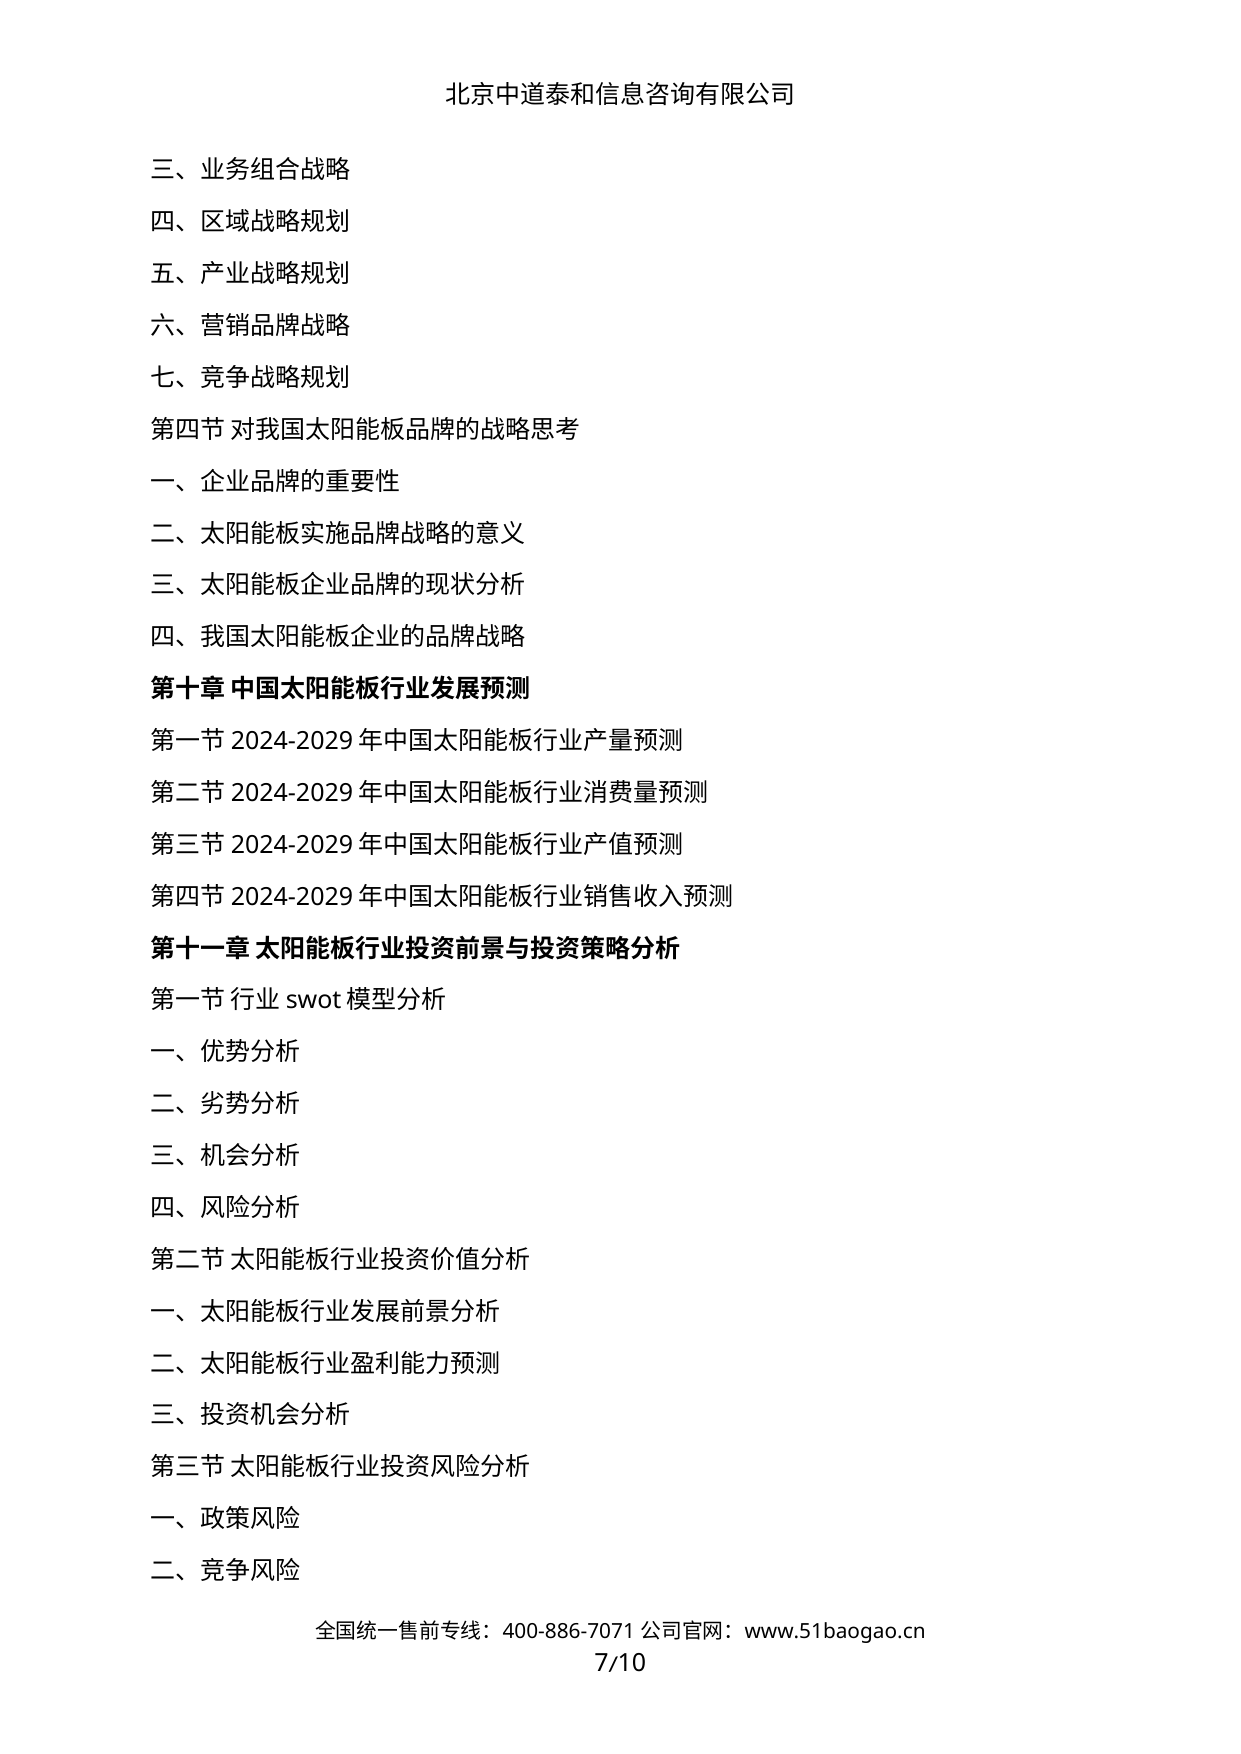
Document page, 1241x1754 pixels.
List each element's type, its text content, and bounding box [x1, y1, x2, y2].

text 二、太阳能板行业盈利能力预测 [150, 1343, 1090, 1379]
text 二、太阳能板实施品牌战略的意义 [150, 513, 1090, 549]
text 四、风险分析 [150, 1187, 1090, 1224]
text 四、区域战略规划 [150, 202, 1090, 238]
text 第十一章 太阳能板行业投资前景与投资策略分析 [150, 928, 1090, 964]
text 二、竞争风险 [150, 1551, 1090, 1587]
text 三、机会分析 [150, 1136, 1090, 1172]
text 一、企业品牌的重要性 [150, 461, 1090, 497]
text 第一节 2024-2029年中国太阳能板行业产量预测 [150, 721, 1090, 757]
text 第十章 中国太阳能板行业发展预测 [150, 669, 1090, 705]
text 三、投资机会分析 [150, 1395, 1090, 1431]
text 七、竞争战略规划 [150, 357, 1090, 394]
text 二、劣势分析 [150, 1084, 1090, 1120]
text 第四节 2024-2029年中国太阳能板行业销售收入预测 [150, 876, 1090, 912]
text 第二节 太阳能板行业投资价值分析 [150, 1239, 1090, 1276]
text 一、太阳能板行业发展前景分析 [150, 1291, 1090, 1327]
text 四、我国太阳能板企业的品牌战略 [150, 617, 1090, 653]
text 六、营销品牌战略 [150, 306, 1090, 342]
text 三、太阳能板企业品牌的现状分析 [150, 565, 1090, 601]
text 一、政策风险 [150, 1499, 1090, 1535]
text 第三节 太阳能板行业投资风险分析 [150, 1447, 1090, 1483]
text 一、优势分析 [150, 1032, 1090, 1068]
text 第一节 行业swot模型分析 [150, 980, 1090, 1016]
text 第四节 对我国太阳能板品牌的战略思考 [150, 409, 1090, 446]
text 第二节 2024-2029年中国太阳能板行业消费量预测 [150, 772, 1090, 809]
text 三、业务组合战略 [150, 150, 1090, 186]
text 五、产业战略规划 [150, 254, 1090, 290]
text 第三节 2024-2029年中国太阳能板行业产值预测 [150, 824, 1090, 861]
